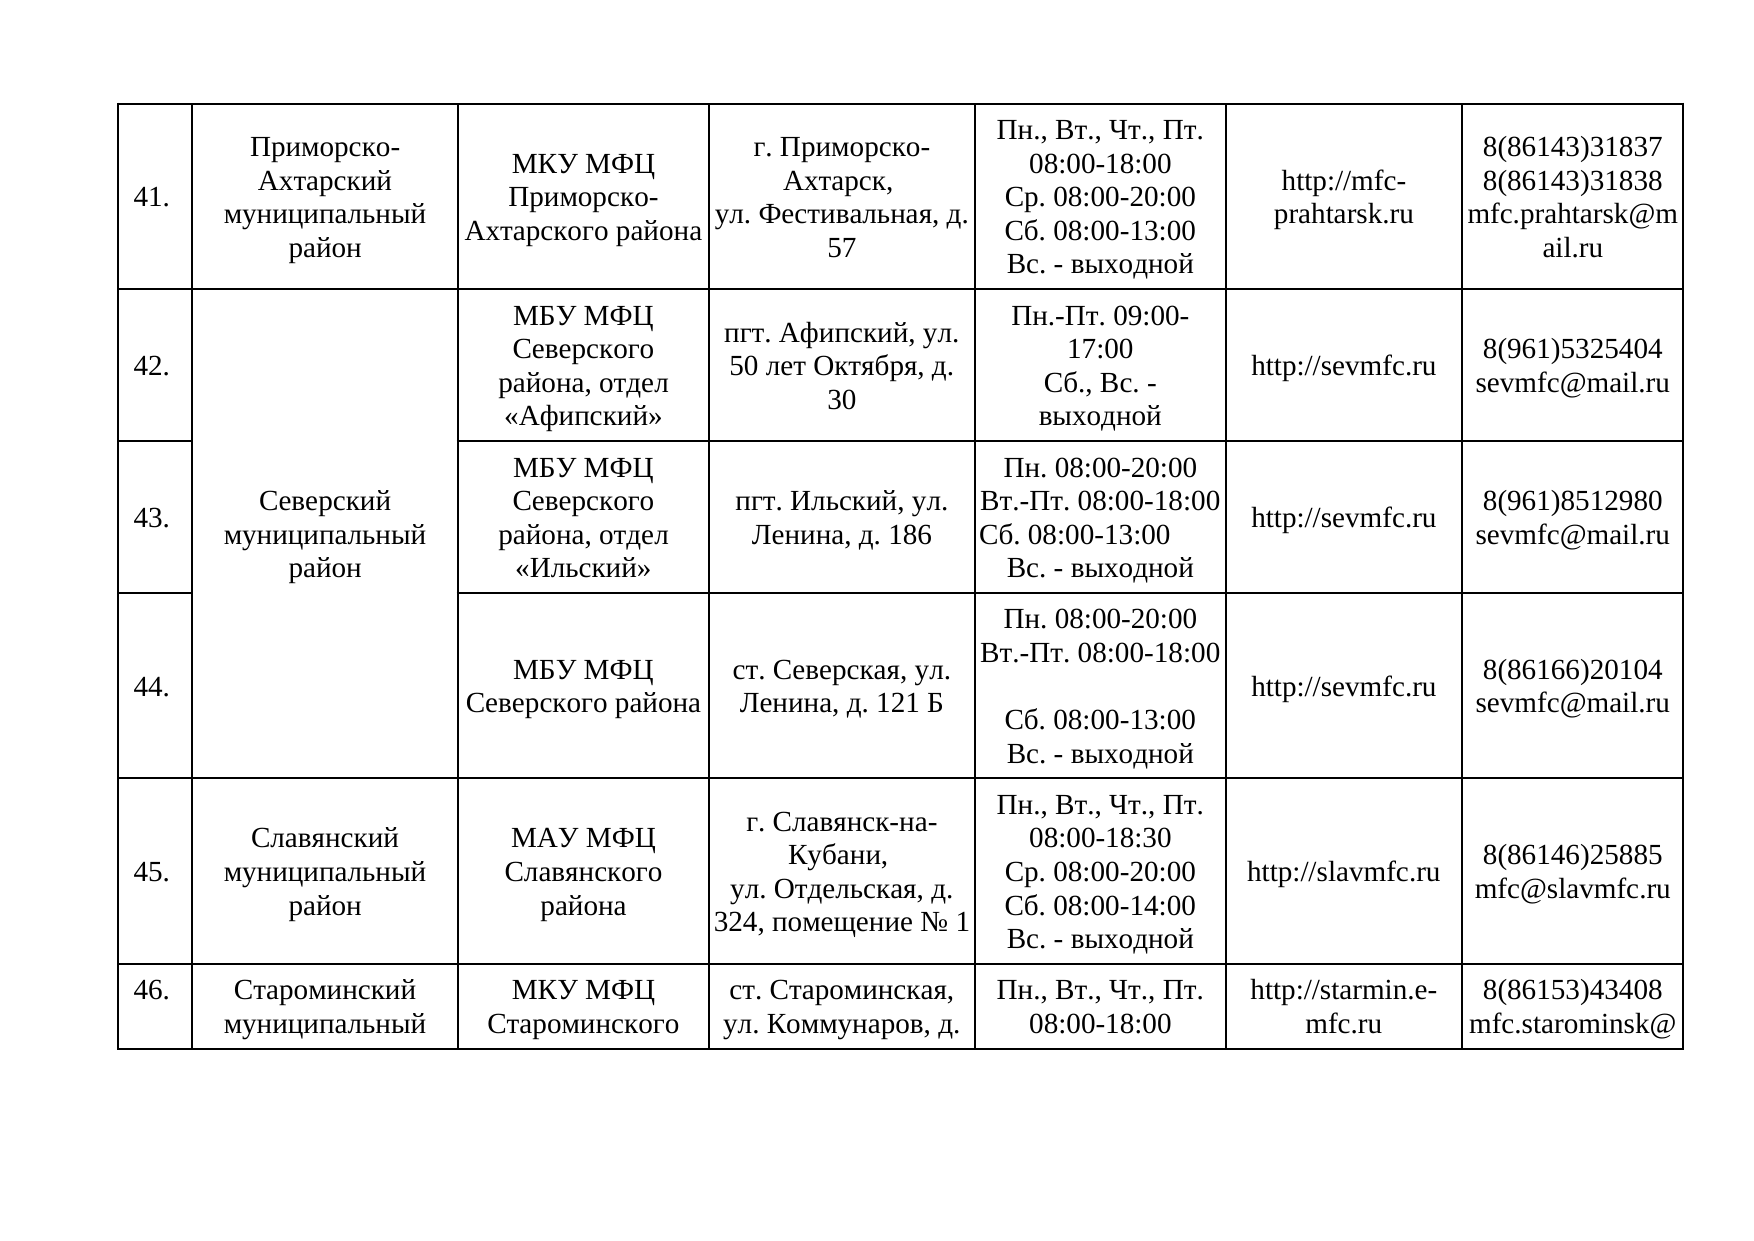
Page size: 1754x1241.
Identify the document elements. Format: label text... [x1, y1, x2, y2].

table_cell [119, 779, 191, 963]
table_cell 8(86146)25885 mfc@slavmfc.ru [1463, 779, 1682, 963]
table_cell http://mfc-prahtarsk.ru [1227, 105, 1461, 288]
table_cell [119, 105, 191, 288]
table_cell Пн. 08:00-20:00 Вт.-Пт. 08:00-18:00 Сб. 08:00-13:00 Вс. - выходной [976, 594, 1225, 777]
table_cell Пн., Вт., Чт., Пт. 08:00-18:30 Ср. 08:00-20:00 Сб. 08:00-14:00 Вс. - выходной [976, 779, 1225, 963]
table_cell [710, 965, 974, 1047]
table_cell г. Славянск-на-Кубани, ул. Отдельская, д. 324, помещение № 1 [710, 779, 974, 963]
table_cell Пн. 08:00-20:00 Вт.-Пт. 08:00-18:00 Сб. 08:00-13:00 Вс. - выходной [976, 442, 1225, 592]
table_cell http://sevmfc.ru [1227, 594, 1461, 777]
table_cell http://sevmfc.ru [1227, 442, 1461, 592]
table_cell г. Приморско-Ахтарск, ул. Фестивальная, д. 57 [710, 105, 974, 288]
table_cell 8(86166)20104 sevmfc@mail.ru [1463, 594, 1682, 777]
table_cell http://sevmfc.ru [1227, 290, 1461, 440]
table_cell МКУ МФЦ Приморско-Ахтарского района [459, 105, 708, 288]
table_cell Пн.-Пт. 09:00-17:00 Сб., Вс. - выходной [976, 290, 1225, 440]
table_cell МБУ МФЦ Северского района, отдел «Афипский» [459, 290, 708, 440]
table_cell ст. Северская, ул. Ленина, д. 121 Б [710, 594, 974, 777]
table_cell http://slavmfc.ru [1227, 779, 1461, 963]
table_cell Пн., Вт., Чт., Пт. 08:00-18:00 Ср. 08:00-20:00 Сб. 08:00-13:00 Вс. - выходной [976, 105, 1225, 288]
table_cell Северский муниципальный район [193, 290, 457, 777]
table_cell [1227, 965, 1461, 1047]
table_cell 8(86143)31837 8(86143)31838 mfс.prаhtаrsk@mаil.ru [1463, 105, 1682, 288]
table_cell МБУ МФЦ Северского района [459, 594, 708, 777]
table_cell [119, 965, 191, 1047]
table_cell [459, 965, 708, 1047]
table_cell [976, 965, 1225, 1047]
table_cell [119, 594, 191, 777]
table_cell МАУ МФЦ Славянского района [459, 779, 708, 963]
table_cell пгт. Ильский, ул. Ленина, д. 186 [710, 442, 974, 592]
table_cell [119, 442, 191, 592]
table_cell Приморско-Ахтарский муниципальный район [193, 105, 457, 288]
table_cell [193, 965, 457, 1047]
table_cell [119, 290, 191, 440]
table_cell Славянский муниципальный район [193, 779, 457, 963]
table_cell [1463, 965, 1682, 1047]
table_cell 8(961)5325404 sevmfc@mail.ru [1463, 290, 1682, 440]
table_cell 8(961)8512980 sevmfc@mail.ru [1463, 442, 1682, 592]
table_cell МБУ МФЦ Северского района, отдел «Ильский» [459, 442, 708, 592]
table_cell пгт. Афипский, ул. 50 лет Октября, д. 30 [710, 290, 974, 440]
